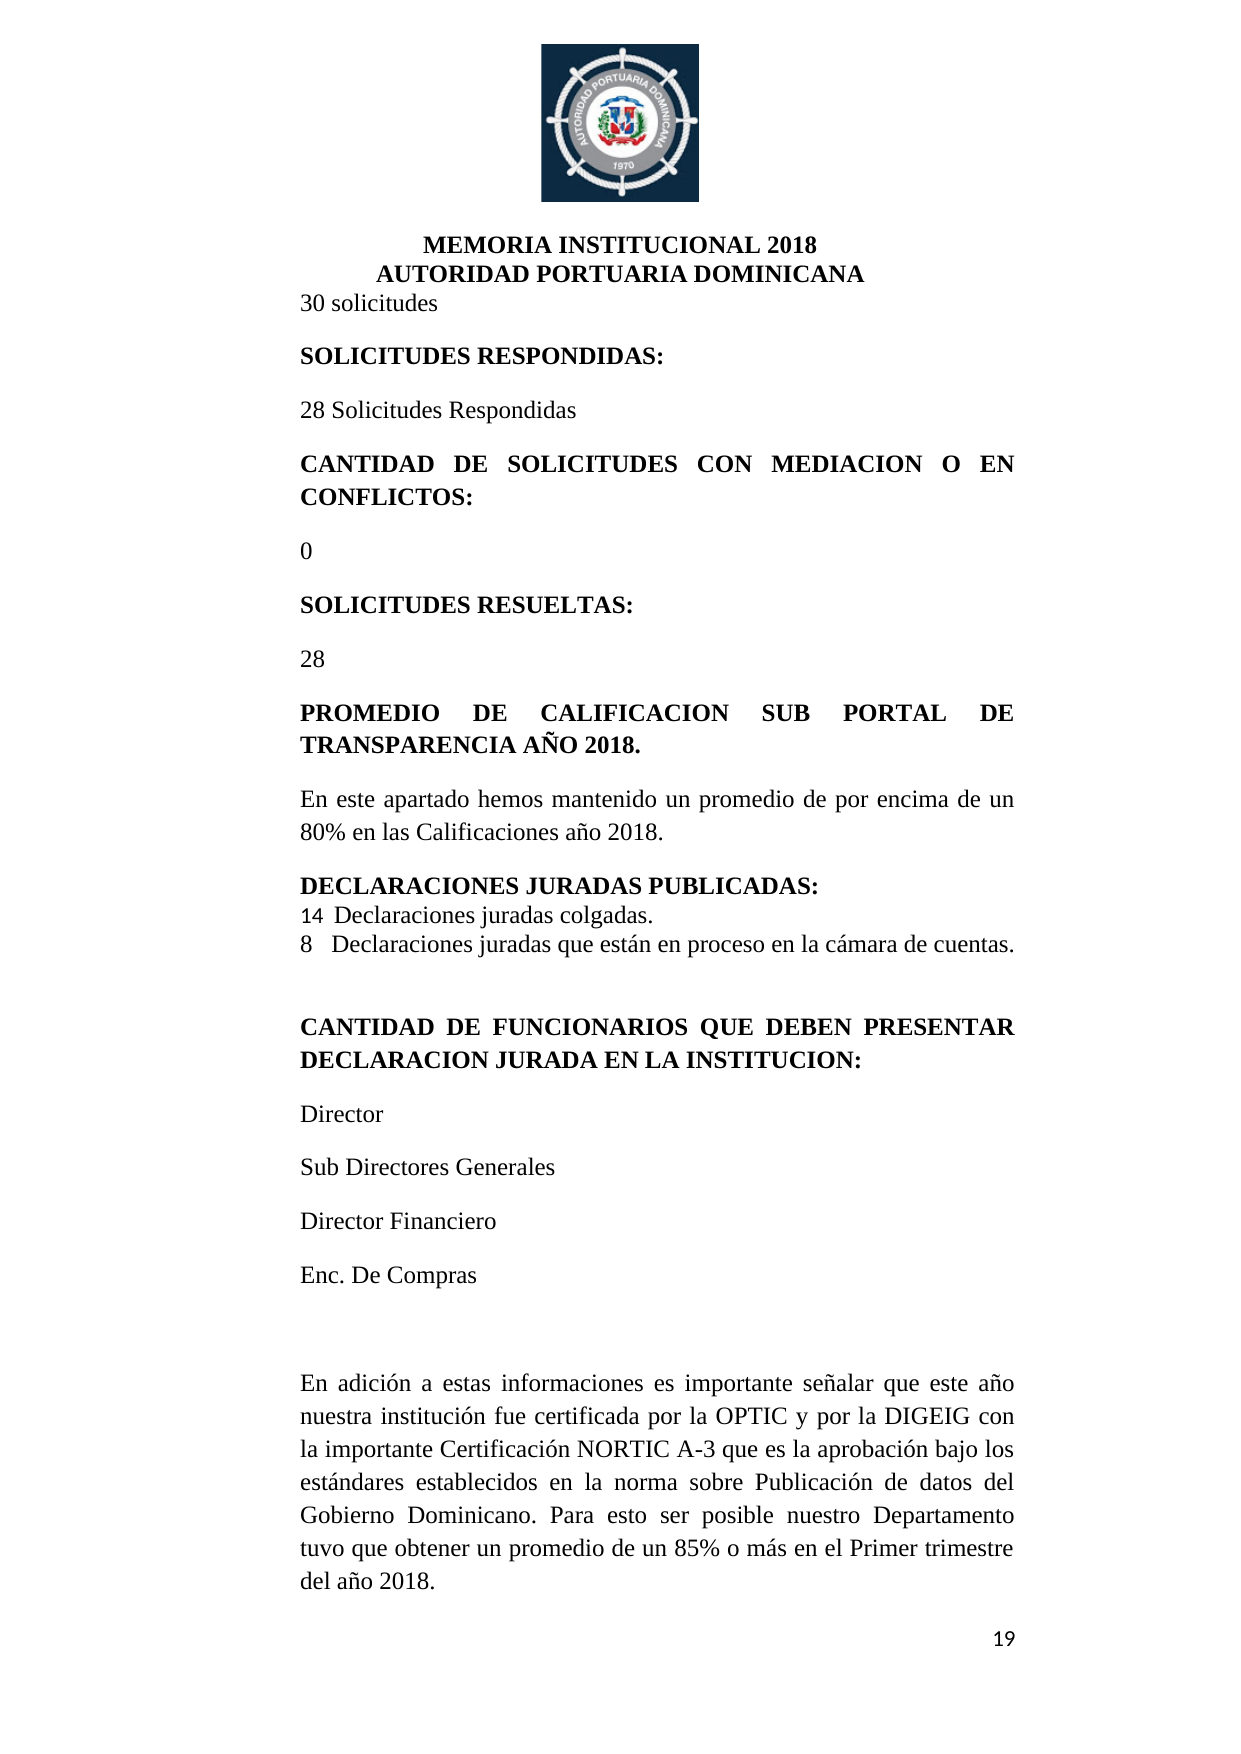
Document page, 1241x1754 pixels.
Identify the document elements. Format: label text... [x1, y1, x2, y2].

text CANTIDAD DE FUNCIONARIOS QUE DEBEN PRESENTAR DECLARACION JURADA EN LA INSTITUCION: [300, 1012, 1015, 1073]
text Sub Directores Generales [300, 1152, 1015, 1181]
text 0 [300, 536, 1015, 565]
text DECLARACIONES JURADAS PUBLICADAS: [300, 871, 1015, 900]
text Enc. De Compras [300, 1260, 1015, 1289]
text 30 solicitudes [300, 288, 1015, 316]
text Director [300, 1099, 1015, 1127]
text SOLICITUDES RESPONDIDAS: [300, 341, 1015, 370]
text PROMEDIO DE CALIFICACION SUB PORTAL DE TRANSPARENCIA AÑO 2018. [300, 698, 1015, 759]
picture [541, 44, 699, 202]
text En adición a estas informaciones es importante señalar que este año nuestra institución fue certificada por la OPTIC y por la DIGEIG con la importante Certificación NORTIC A-3 que es la aprobación bajo los estándares establecidos en la norma sobre Publicación de datos del Gobierno Dominicano. Para esto ser posible nuestro Departamento tuvo que obtener un promedio de un 85% o más en el Primer trimestre del año 2018. [300, 1368, 1015, 1595]
text Director Financiero [300, 1206, 1015, 1235]
text 28 Solicitudes Respondidas [300, 395, 1015, 424]
text CANTIDAD DE SOLICITUDES CON MEDIACION O EN CONFLICTOS: [300, 449, 1015, 511]
text 8 Declaraciones juradas que están en proceso en la cámara de cuentas. [300, 929, 1015, 958]
text 28 [300, 644, 1015, 672]
text En este apartado hemos mantenido un promedio de por encima de un 80% en las Calificaciones año 2018. [300, 784, 1015, 846]
text SOLICITUDES RESUELTAS: [300, 590, 1015, 619]
text 14 Declaraciones juradas colgadas. [300, 900, 1015, 929]
